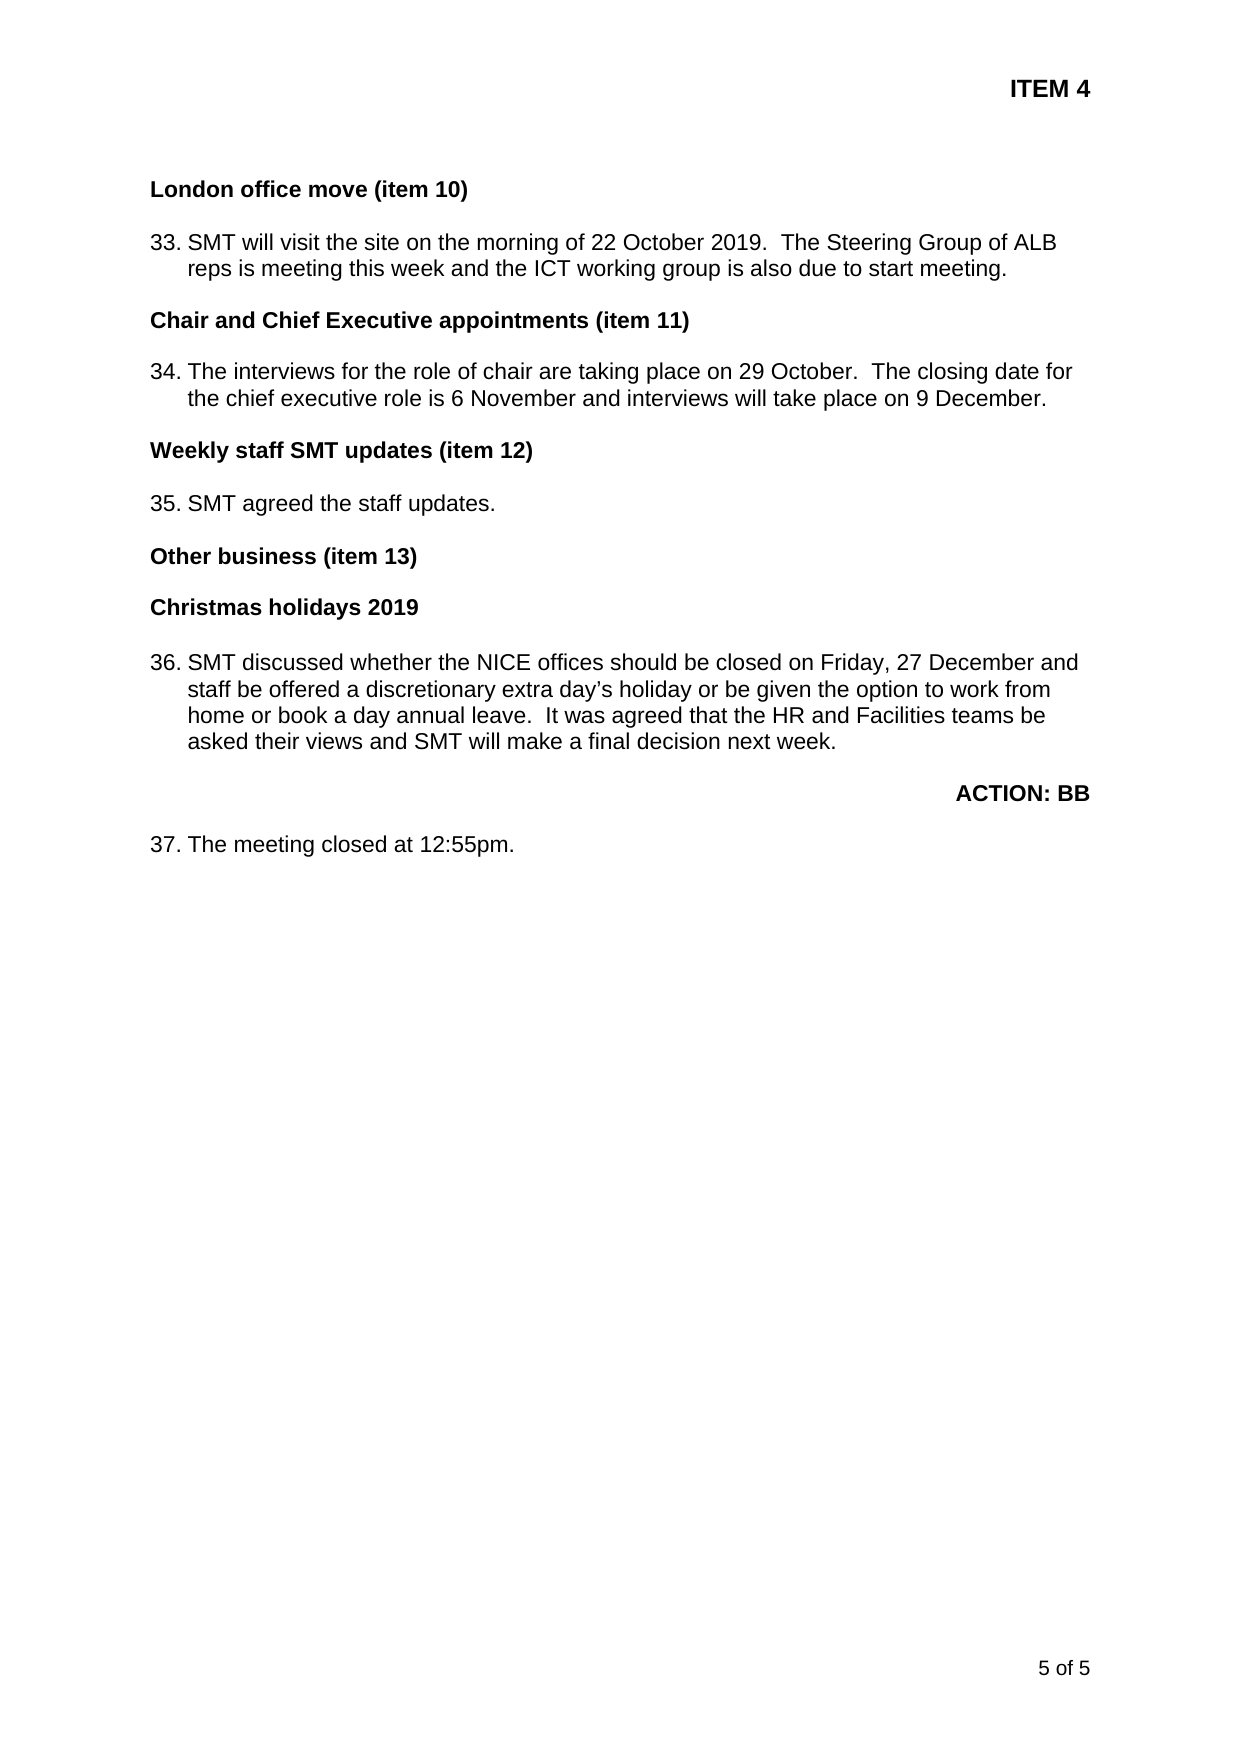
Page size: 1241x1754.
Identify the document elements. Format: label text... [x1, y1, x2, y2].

list Christmas holidays 2019 [150, 594, 1090, 620]
subtitle London office move (item 10) [150, 176, 1090, 203]
list ACTION: BB [187, 779, 1090, 806]
subtitle Chair and Chief Executive appointments (item 11) [150, 307, 1090, 333]
text The interviews for the role of chair are taking place on 29 October. The closing date for the chief executive role is 6 November and interviews will take place on 9 December. [150, 358, 1090, 411]
subtitle Weekly staff SMT updates (item 12) [150, 437, 1090, 463]
text SMT will visit the site on the morning of 22 October 2019. The Steering Group of ALB reps is meeting this week and the ICT working group is also due to start meeting. [150, 229, 1090, 282]
text SMT agreed the staff updates. [150, 490, 1090, 516]
subtitle Other business (item 13) [150, 543, 1090, 569]
text SMT discussed whether the NICE offices should be closed on Friday, 27 December and staff be offered a discretionary extra day’s holiday or be given the option to work from home or book a day annual leave. It was agreed that the HR and Facilities teams be asked their views and SMT will make a final decision next week. [150, 649, 1090, 754]
text The meeting closed at 12:55pm. [150, 831, 1090, 857]
